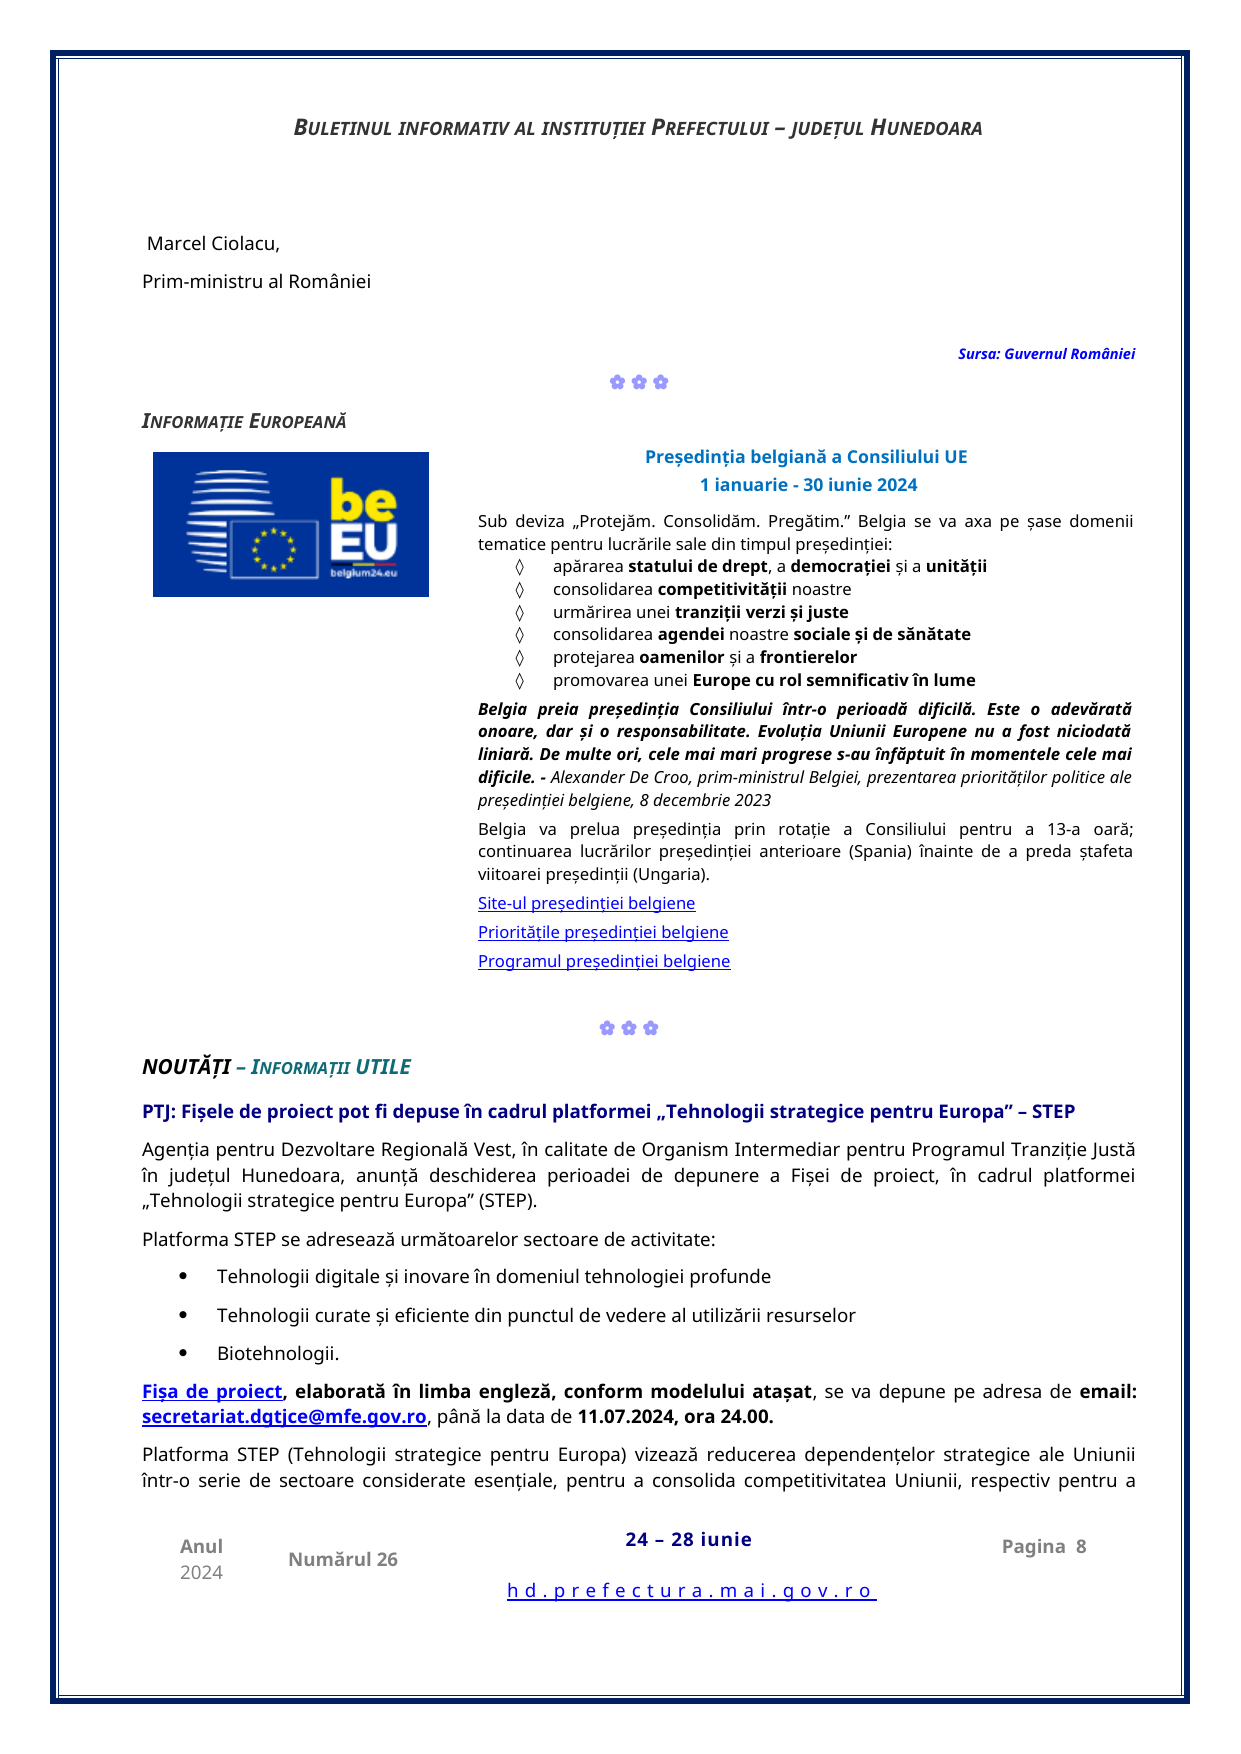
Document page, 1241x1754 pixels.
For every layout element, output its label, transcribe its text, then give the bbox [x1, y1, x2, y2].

list Tehnologii digitale și inovare în domeniul tehnologiei profunde [179, 1264, 1137, 1289]
text Sursa: Guvernul României [142, 344, 1137, 364]
table_header [142, 440, 467, 972]
text Marcel Ciolacu, [142, 230, 1137, 256]
list Biotehnologii. [179, 1340, 1137, 1365]
picture [153, 452, 429, 597]
text PTJ: Fișele de proiect pot fi depuse în cadrul platformei „Tehnologii strategice pentru Europa” – STEP [142, 1099, 1137, 1124]
list Tehnologii curate și eficiente din punctul de vedere al utilizării resurselor [179, 1302, 1137, 1327]
text Agenția pentru Dezvoltare Regională Vest, în calitate de Organism Intermediar pentru Programul Tranziție Justă în județul Hunedoara, anunță deschiderea perioadei de depunere a Fișei de proiect, în cadrul platformei „Tehnologii strategice pentru Europa” (STEP). [142, 1137, 1137, 1213]
text Platforma STEP se adresează următoarelor sectoare de activitate: [142, 1226, 1137, 1251]
text NOUTĂȚI – Informații UTILE [142, 1052, 1137, 1081]
text Fișa de proiect, elaborată în limba engleză, conform modelului atașat, se va depune pe adresa de email: secretariat.dgtjce@mfe.gov.ro, până la data de 11.07.2024, ora 24.00. [142, 1378, 1137, 1429]
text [142, 1441, 1137, 1492]
text Prim-ministru al României [142, 268, 1137, 294]
text Informaţie Europeană [142, 406, 1116, 434]
table_header Președinția belgiană a Consiliului UE 1 ianuarie - 30 iunie 2024 Sub deviza „Protejăm. Consolidăm. Pregătim.” Belgia se va axa pe șase domenii tematice pentru lucrările sale din timpul președinției: apărarea statului de drept, a democrației și a unității consolidarea competitivității noastre urmărirea unei tranziții verzi și juste consolidarea agendei noastre sociale și de sănătate protejarea oamenilor și a frontierelor promovarea unei Europe cu rol semnificativ în lume Belgia preia președinția Consiliului într-o perioadă dificilă. Este o adevărată onoare, dar și o responsabilitate. Evoluția Uniunii Europene nu a fost niciodată liniară. De multe ori, cele mai mari progrese s-au înfăptuit în momentele cele mai dificile. - Alexander De Croo, prim-ministrul Belgiei, prezentarea priorităților politice ale președinției belgiene, 8 decembrie 2023 Belgia va prelua președinția prin rotație a Consiliului pentru a 13-a oară; continuarea lucrărilor președinției anterioare (Spania) înainte de a preda ștafeta viitoarei președinții (Ungaria). Site-ul președinției belgiene Prioritățile președinției belgiene Programul președinției belgiene [467, 440, 1146, 972]
